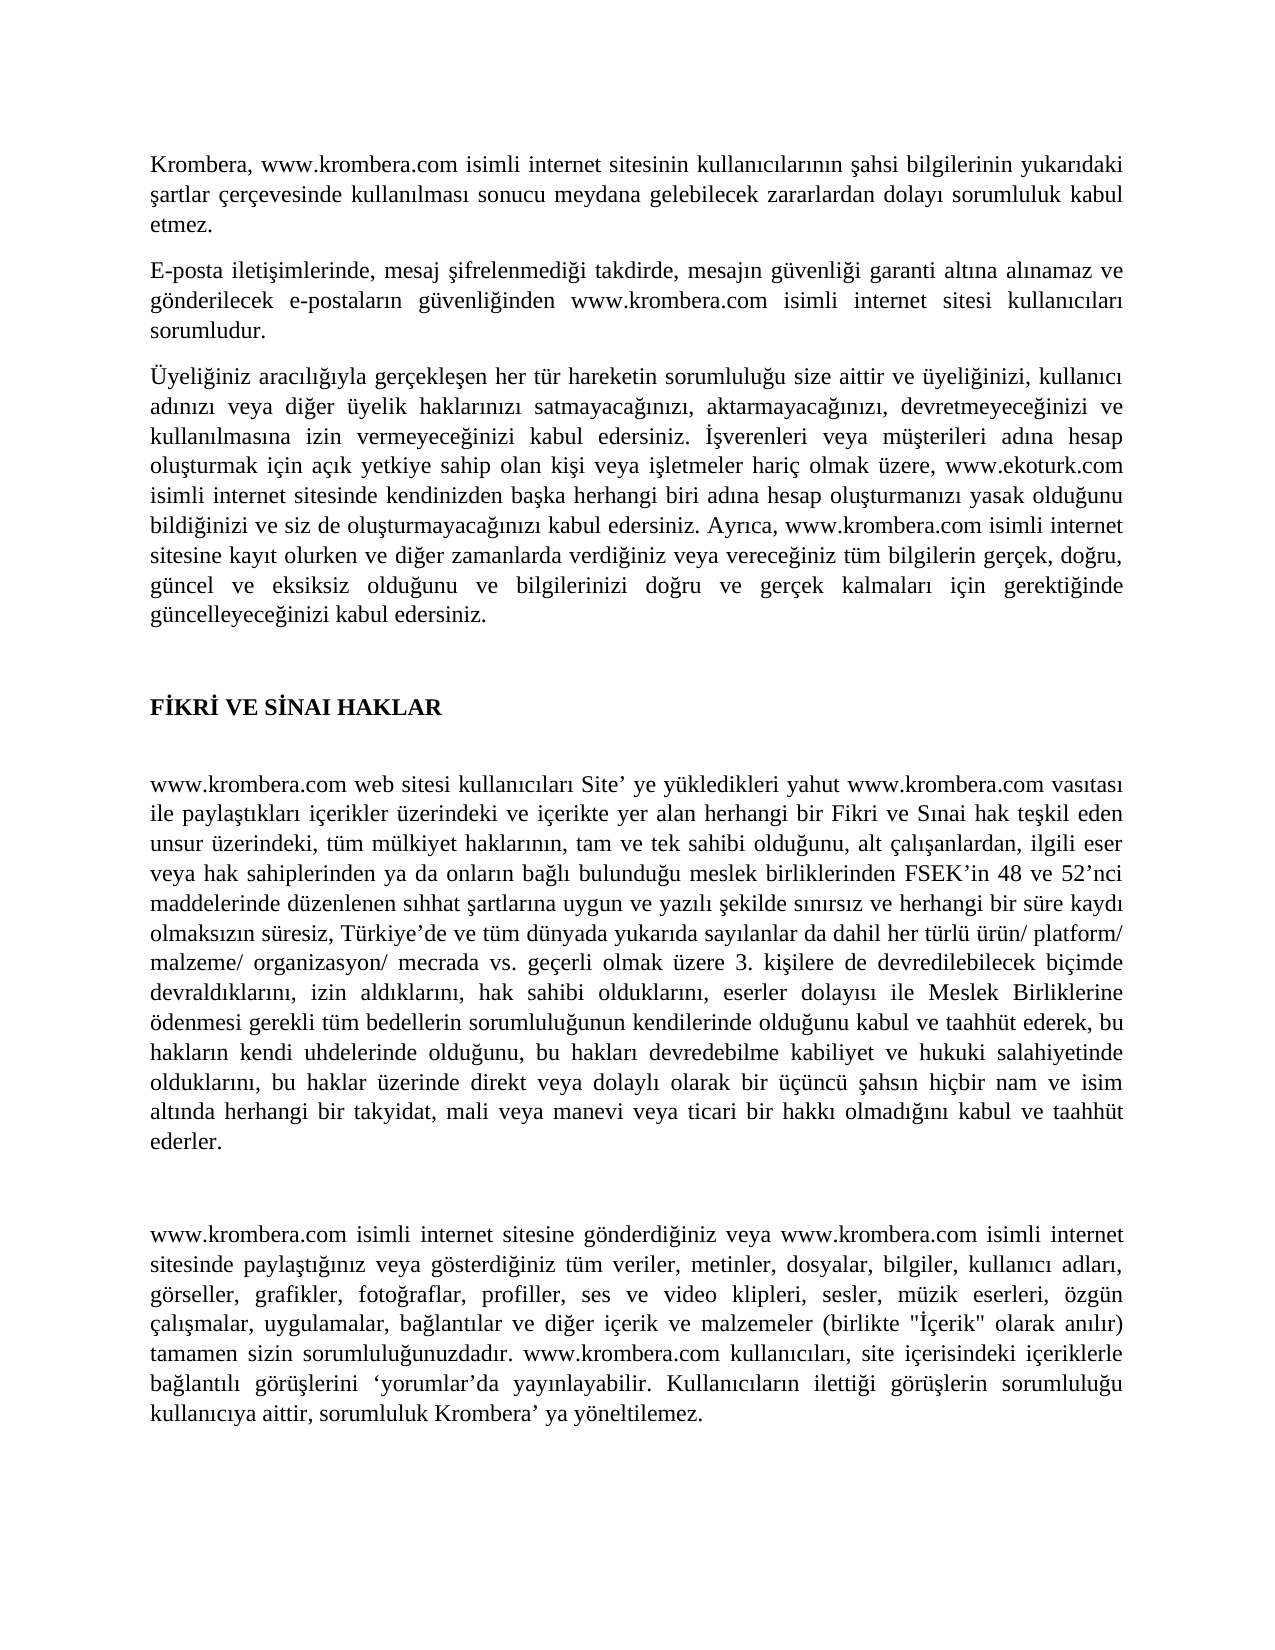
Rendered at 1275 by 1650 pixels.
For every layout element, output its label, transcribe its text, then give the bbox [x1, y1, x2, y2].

text www.krombera.com isimli internet sitesine gönderdiğiniz veya www.krombera.com isimli internet sitesinde paylaştığınız veya gösterdiğiniz tüm veriler, metinler, dosyalar, bilgiler, kullanıcı adları, görseller, grafikler, fotoğraflar, profiller, ses ve video klipleri, sesler, müzik eserleri, özgün çalışmalar, uygulamalar, bağlantılar ve diğer içerik ve malzemeler (birlikte "İçerik" olarak anılır) tamamen sizin sorumluluğunuzdadır. www.krombera.com kullanıcıları, site içerisindeki içeriklerle bağlantılı görüşlerini ‘yorumlar’da yayınlayabilir. Kullanıcıların ilettiği görüşlerin sorumluluğu kullanıcıya aittir, sorumluluk Krombera’ ya yöneltilemez. [150, 1220, 1125, 1426]
text E-posta iletişimlerinde, mesaj şifrelenmediği takdirde, mesajın güvenliği garanti altına alınamaz ve gönderilecek e-postaların güvenliğinden www.krombera.com isimli internet sitesi kullanıcıları sorumludur. [150, 256, 1125, 343]
text Üyeliğiniz aracılığıyla gerçekleşen her tür hareketin sorumluluğu size aittir ve üyeliğinizi, kullanıcı adınızı veya diğer üyelik haklarınızı satmayacağınızı, aktarmayacağınızı, devretmeyeceğinizi ve kullanılmasına izin vermeyeceğinizi kabul edersiniz. İşverenleri veya müşterileri adına hesap oluşturmak için açık yetkiye sahip olan kişi veya işletmeler hariç olmak üzere, www.ekoturk.com isimli internet sitesinde kendinizden başka herhangi biri adına hesap oluşturmanızı yasak olduğunu bildiğinizi ve siz de oluşturmayacağınızı kabul edersiniz. Ayrıca, www.krombera.com isimli internet sitesine kayıt olurken ve diğer zamanlarda verdiğiniz veya vereceğiniz tüm bilgilerin gerçek, doğru, güncel ve eksiksiz olduğunu ve bilgilerinizi doğru ve gerçek kalmaları için gerektiğinde güncelleyeceğinizi kabul edersiniz. [150, 362, 1125, 628]
text www.krombera.com web sitesi kullanıcıları Site’ ye yükledikleri yahut www.krombera.com vasıtası ile paylaştıkları içerikler üzerindeki ve içerikte yer alan herhangi bir Fikri ve Sınai hak teşkil eden unsur üzerindeki, tüm mülkiyet haklarının, tam ve tek sahibi olduğunu, alt çalışanlardan, ilgili eser veya hak sahiplerinden ya da onların bağlı bulunduğu meslek birliklerinden FSEK’in 48 ve 52’nci maddelerinde düzenlenen sıhhat şartlarına uygun ve yazılı şekilde sınırsız ve herhangi bir süre kaydı olmaksızın süresiz, Türkiye’de ve tüm dünyada yukarıda sayılanlar da dahil her türlü ürün/ platform/ malzeme/ organizasyon/ mecrada vs. geçerli olmak üzere 3. kişilere de devredilebilecek biçimde devraldıklarını, izin aldıklarını, hak sahibi olduklarını, eserler dolayısı ile Meslek Birliklerine ödenmesi gerekli tüm bedellerin sorumluluğunun kendilerinde olduğunu kabul ve taahhüt ederek, bu hakların kendi uhdelerinde olduğunu, bu hakları devredebilme kabiliyet ve hukuki salahiyetinde olduklarını, bu haklar üzerinde direkt veya dolaylı olarak bir üçüncü şahsın hiçbir nam ve isim altında herhangi bir takyidat, mali veya manevi veya ticari bir hakkı olmadığını kabul ve taahhüt ederler. [150, 740, 1125, 1155]
text Krombera, www.krombera.com isimli internet sitesinin kullanıcılarının şahsi bilgilerinin yukarıdaki şartlar çerçevesinde kullanılması sonucu meydana gelebilecek zararlardan dolayı sorumluluk kabul etmez. [150, 150, 1125, 237]
text FİKRİ VE SİNAI HAKLAR [150, 693, 1125, 721]
